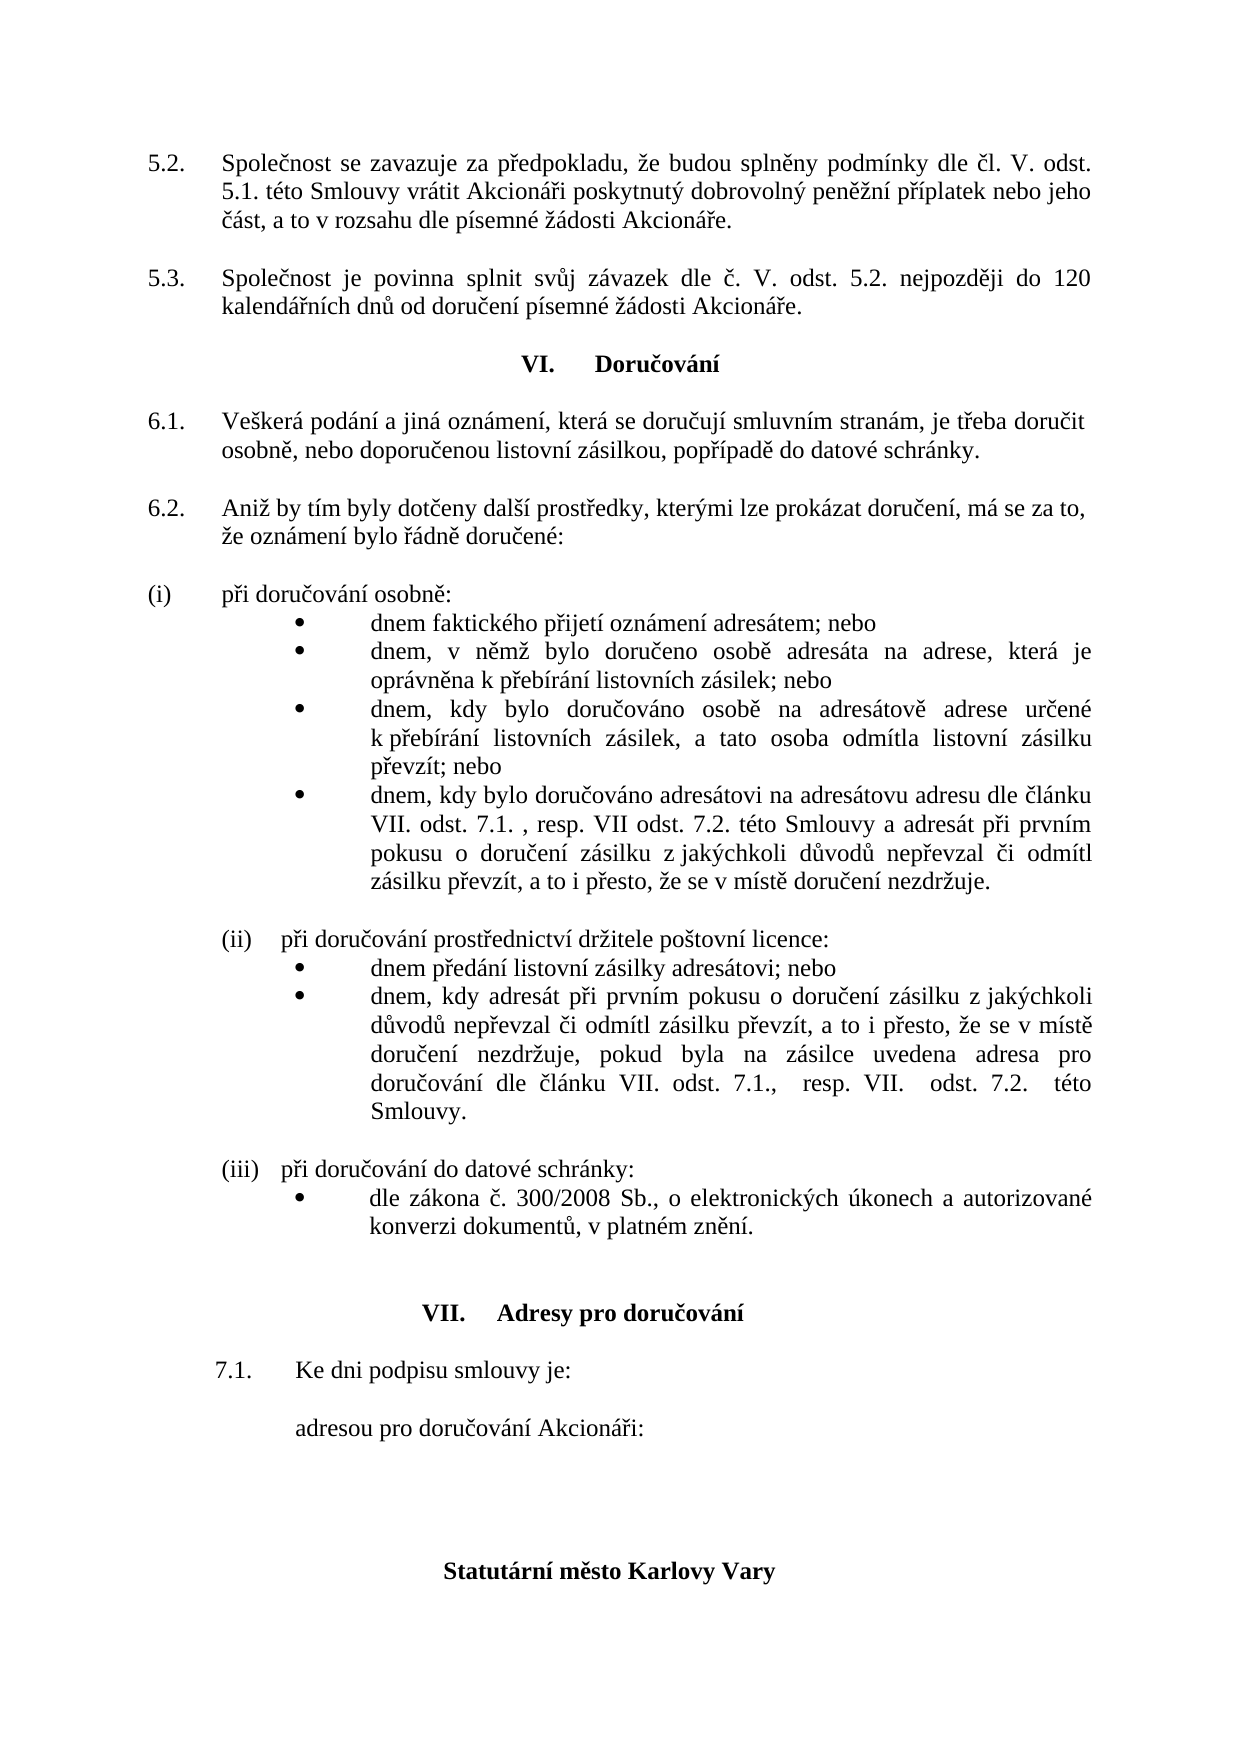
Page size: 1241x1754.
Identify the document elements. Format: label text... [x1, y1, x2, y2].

list při doručování prostřednictví držitele poštovní licence: [221, 924, 1093, 953]
list dnem, kdy bylo doručováno adresátovi na adresátovu adresu dle článku VII. odst. 7.1. , resp. VII odst. 7.2. této Smlouvy a adresát při prvním pokusu o doručení zásilku z jakýchkoli důvodů nepřevzal či odmítl zásilku převzít, a to i přesto, že se v místě doručení nezdržuje. [295, 780, 1093, 895]
list dnem, v němž bylo doručeno osobě adresáta na adrese, která je oprávněna k přebírání listovních zásilek; nebo [295, 636, 1093, 694]
list dnem faktického přijetí oznámení adresátem; nebo [295, 608, 1093, 636]
text 6.2. Aniž by tím byly dotčeny další prostředky, kterými lze prokázat doručení, má se za to, že oznámení bylo řádně doručené: [148, 493, 1093, 550]
list dnem, kdy bylo doručováno osobě na adresátově adrese určené k přebírání listovních zásilek, a tato osoba odmítla listovní zásilku převzít; nebo [295, 694, 1093, 780]
text adresou pro doručování Akcionáři: [221, 1413, 1093, 1441]
subtitle VII. Adresy pro doručování [73, 1298, 1093, 1326]
list dle zákona č. 300/2008 Sb., o elektronických úkonech a autorizované konverzi dokumentů, v platném znění. [295, 1183, 1093, 1240]
list dnem, kdy adresát při prvním pokusu o doručení zásilku z jakýchkoli důvodů nepřevzal či odmítl zásilku převzít, a to i přesto, že se v místě doručení nezdržuje, pokud byla na zásilce uvedena adresa pro doručování dle článku VII. odst. 7.1., resp. VII. odst. 7.2. této Smlouvy. [295, 981, 1093, 1125]
text 5.3. Společnost je povinna splnit svůj závazek dle č. V. odst. 5.2. nejpozději do 120 kalendářních dnů od doručení písemné žádosti Akcionáře. [148, 263, 1093, 320]
text 6.1. Veškerá podání a jiná oznámení, která se doručují smluvním stranám, je třeba doručit osobně, nebo doporučenou listovní zásilkou, popřípadě do datové schránky. [148, 406, 1093, 464]
text Statutární město Karlovy Vary [443, 1556, 1093, 1585]
text 7.1. Ke dni podpisu smlouvy je: [214, 1355, 1093, 1384]
list dnem předání listovní zásilky adresátovi; nebo [295, 953, 1093, 981]
subtitle VI. Doručování [148, 349, 1093, 378]
text (i) při doručování osobně: [148, 579, 1093, 608]
list při doručování do datové schránky: [221, 1154, 1093, 1183]
text 5.2. Společnost se zavazuje za předpokladu, že budou splněny podmínky dle čl. V. odst. 5.1. této Smlouvy vrátit Akcionáři poskytnutý dobrovolný peněžní příplatek nebo jeho část, a to v rozsahu dle písemné žádosti Akcionáře. [148, 148, 1093, 234]
